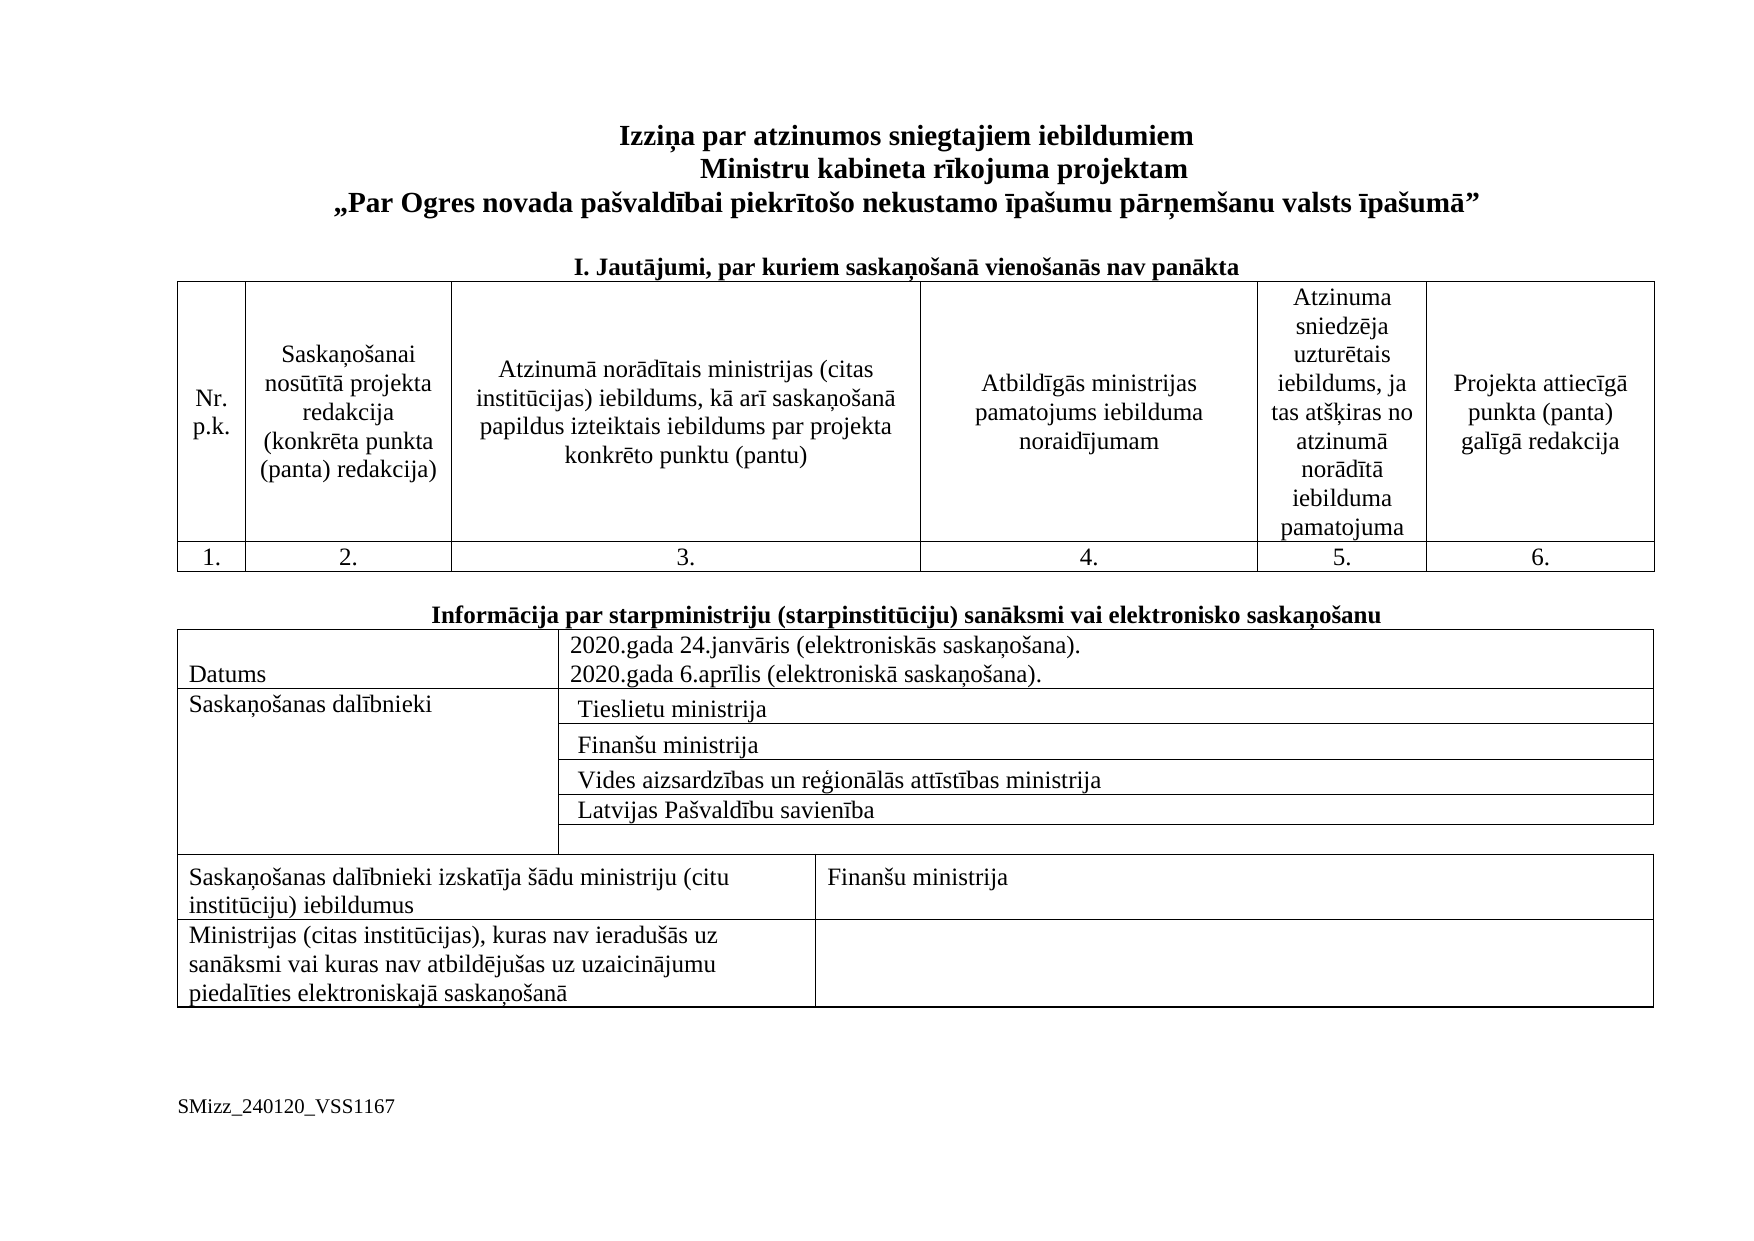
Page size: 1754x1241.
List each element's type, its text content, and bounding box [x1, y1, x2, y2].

table_header Datums [178, 630, 558, 688]
table_cell 6. [1427, 542, 1654, 571]
table_cell 2. [246, 542, 451, 571]
text Informācija par starpministriju (starpinstitūciju) sanāksmi vai elektronisko saskaņošanu [177, 600, 1636, 629]
table_cell Latvijas Pašvaldību savienība [559, 795, 1653, 824]
table_cell Tieslietu ministrija [559, 689, 1653, 723]
table_cell 4. [921, 542, 1257, 571]
table_cell Vides aizsardzības un reģionālās attīstības ministrija [559, 760, 1653, 794]
table_header Saskaņošanai nosūtītā projekta redakcija (konkrēta punkta (panta) redakcija) [246, 282, 451, 541]
text Ministru kabineta rīkojuma projektam [177, 152, 1636, 185]
table_header 2020.gada 24.janvāris (elektroniskās saskaņošana). 2020.gada 6.aprīlis (elektroniskā saskaņošana). [559, 630, 1653, 688]
table_cell Saskaņošanas dalībnieki [178, 689, 558, 853]
table_header Atbildīgās ministrijas pamatojums iebilduma noraidījumam [921, 282, 1257, 541]
table_cell [816, 920, 1653, 1006]
table_cell Ministrijas (citas institūcijas), kuras nav ieradušās uz sanāksmi vai kuras nav atbildējušas uz uzaicinājumu piedalīties elektroniskajā saskaņošanā [178, 920, 815, 1006]
table_cell 1. [178, 542, 245, 571]
table_header Atzinumā norādītais ministrijas (citas institūcijas) iebildums, kā arī saskaņošanā papildus izteiktais iebildums par projekta konkrēto punktu (pantu) [452, 282, 920, 541]
text par atzinumos sniegtajiem iebildumiem [177, 118, 1636, 152]
table_cell Saskaņošanas dalībnieki izskatīja šādu ministriju (citu institūciju) iebildumus [178, 855, 815, 919]
text I. Jautājumi, par kuriem saskaņošanā vienošanās nav panākta [177, 252, 1636, 281]
table_header Nr.p.k. [178, 282, 245, 541]
table_header Projekta attiecīgā punkta (panta) galīgā redakcija [1427, 282, 1654, 541]
table_cell Finanšu ministrija [559, 724, 1653, 758]
table_cell Finanšu ministrija [816, 855, 1653, 919]
table_cell 5. [1258, 542, 1426, 571]
table_cell 3. [452, 542, 920, 571]
text „Par Ogres novada pašvaldībai piekrītošo nekustamo īpašumu pārņemšanu valsts īpašumā” [177, 185, 1636, 219]
table_header Atzinuma sniedzēja uzturētais iebildums, ja tas atšķiras no atzinumā norādītā iebilduma pamatojuma [1258, 282, 1426, 541]
